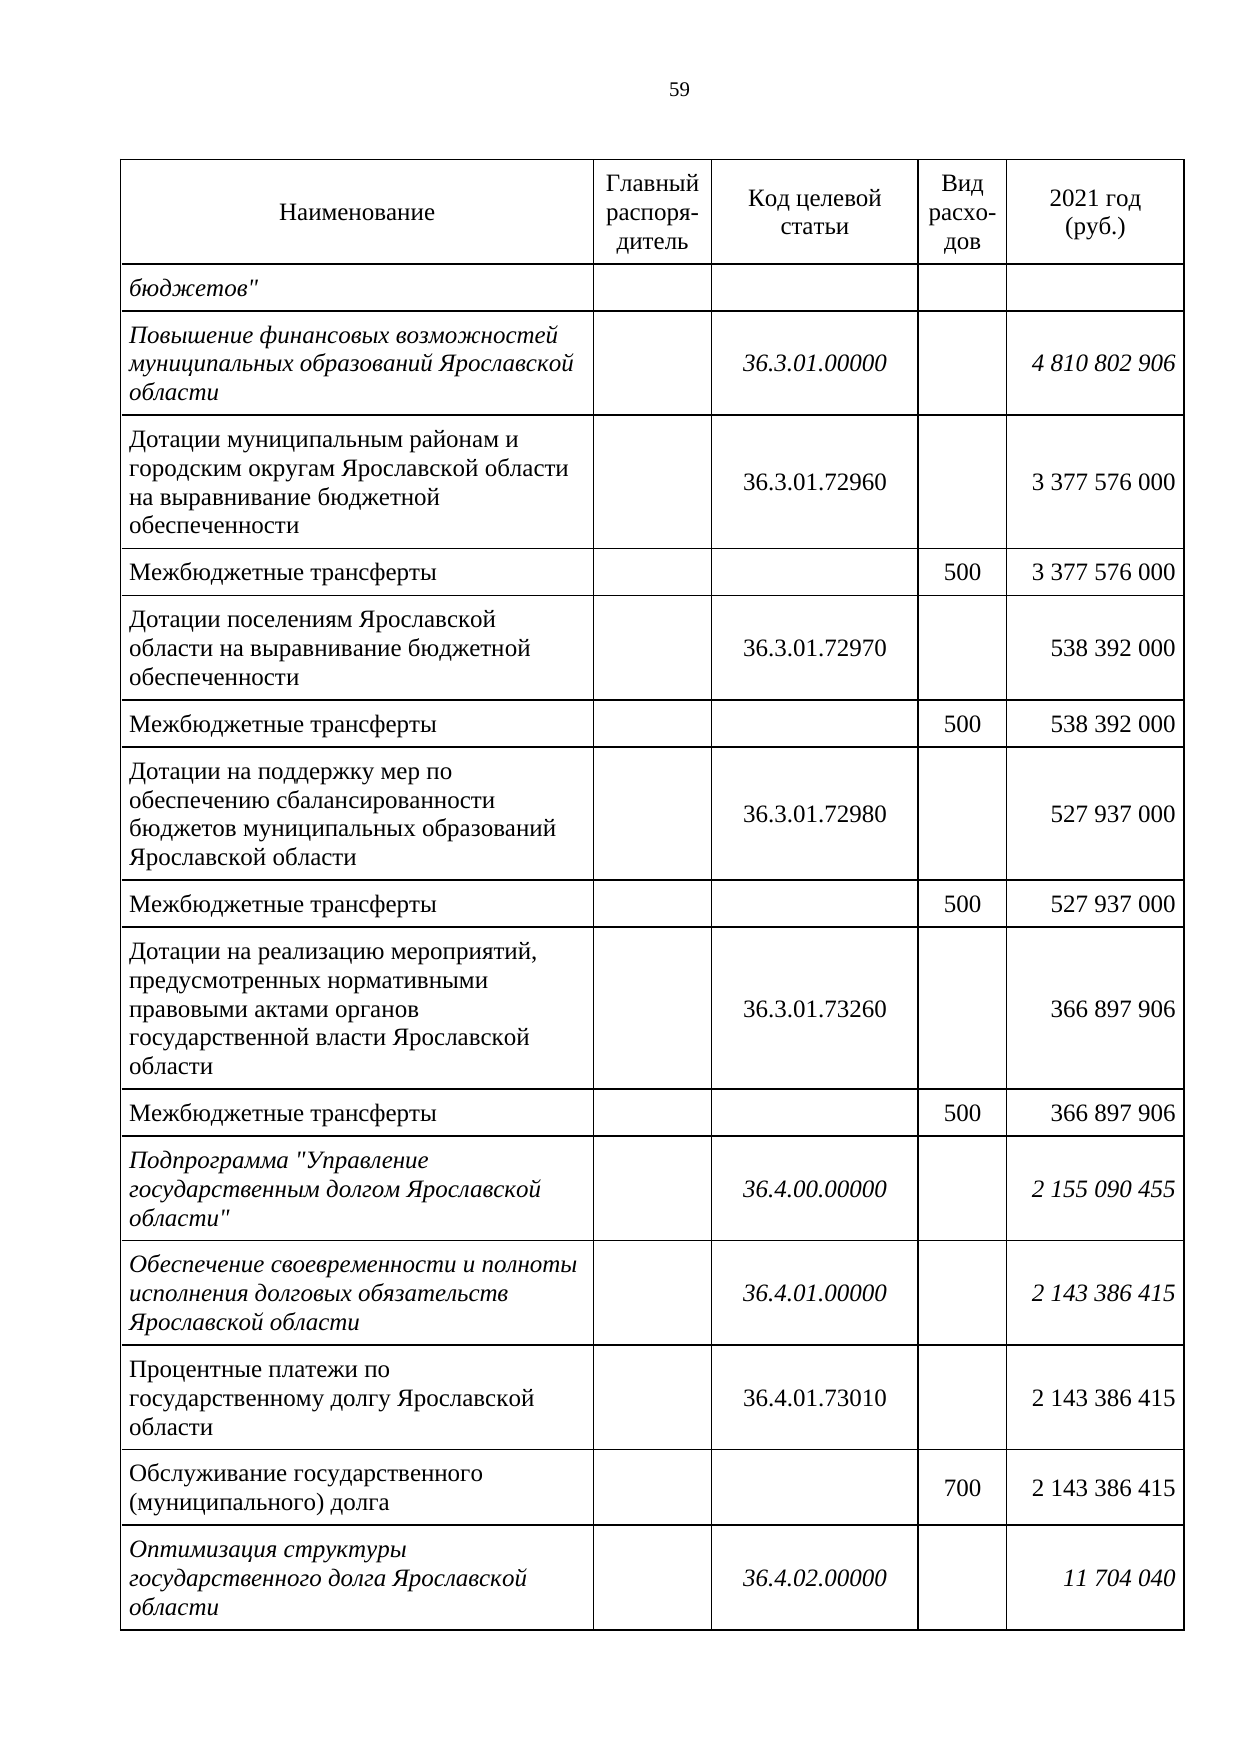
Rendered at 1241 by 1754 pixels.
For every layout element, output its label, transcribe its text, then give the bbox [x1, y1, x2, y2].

table_header Код целевой статьи [712, 160, 917, 263]
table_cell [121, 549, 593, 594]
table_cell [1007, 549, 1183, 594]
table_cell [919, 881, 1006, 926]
table_header 2021 год (руб.) [1007, 160, 1183, 263]
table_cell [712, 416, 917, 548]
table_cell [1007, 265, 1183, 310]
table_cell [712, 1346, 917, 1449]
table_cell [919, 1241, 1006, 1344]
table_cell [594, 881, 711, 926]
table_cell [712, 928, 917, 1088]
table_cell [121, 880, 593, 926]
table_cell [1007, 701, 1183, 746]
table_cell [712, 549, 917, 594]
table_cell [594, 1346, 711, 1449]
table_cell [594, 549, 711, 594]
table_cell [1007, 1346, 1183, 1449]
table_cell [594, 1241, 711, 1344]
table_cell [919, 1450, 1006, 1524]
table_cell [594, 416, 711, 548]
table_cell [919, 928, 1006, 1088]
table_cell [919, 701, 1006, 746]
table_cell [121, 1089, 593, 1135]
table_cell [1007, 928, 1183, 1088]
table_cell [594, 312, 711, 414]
table_header Главный распоря-дитель [594, 160, 711, 263]
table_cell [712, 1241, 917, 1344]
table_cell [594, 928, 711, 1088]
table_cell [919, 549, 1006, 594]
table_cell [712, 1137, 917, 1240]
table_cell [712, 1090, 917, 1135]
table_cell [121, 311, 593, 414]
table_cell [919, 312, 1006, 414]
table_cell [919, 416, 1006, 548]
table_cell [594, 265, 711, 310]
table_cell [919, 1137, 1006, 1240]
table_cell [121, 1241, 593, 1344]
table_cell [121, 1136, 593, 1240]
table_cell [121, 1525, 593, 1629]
table_header Наименование [121, 160, 593, 263]
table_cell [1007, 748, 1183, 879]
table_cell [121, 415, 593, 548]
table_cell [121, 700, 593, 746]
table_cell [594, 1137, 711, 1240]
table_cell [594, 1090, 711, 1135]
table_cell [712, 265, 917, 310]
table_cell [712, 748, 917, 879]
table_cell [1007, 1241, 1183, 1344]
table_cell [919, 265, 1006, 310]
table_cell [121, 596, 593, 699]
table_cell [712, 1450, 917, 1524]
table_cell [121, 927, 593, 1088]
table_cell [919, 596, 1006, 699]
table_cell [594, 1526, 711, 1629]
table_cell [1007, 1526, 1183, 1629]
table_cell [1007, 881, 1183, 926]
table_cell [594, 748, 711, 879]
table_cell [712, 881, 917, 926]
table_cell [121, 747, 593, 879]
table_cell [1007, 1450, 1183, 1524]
table_header Вид расхо-дов [919, 160, 1006, 263]
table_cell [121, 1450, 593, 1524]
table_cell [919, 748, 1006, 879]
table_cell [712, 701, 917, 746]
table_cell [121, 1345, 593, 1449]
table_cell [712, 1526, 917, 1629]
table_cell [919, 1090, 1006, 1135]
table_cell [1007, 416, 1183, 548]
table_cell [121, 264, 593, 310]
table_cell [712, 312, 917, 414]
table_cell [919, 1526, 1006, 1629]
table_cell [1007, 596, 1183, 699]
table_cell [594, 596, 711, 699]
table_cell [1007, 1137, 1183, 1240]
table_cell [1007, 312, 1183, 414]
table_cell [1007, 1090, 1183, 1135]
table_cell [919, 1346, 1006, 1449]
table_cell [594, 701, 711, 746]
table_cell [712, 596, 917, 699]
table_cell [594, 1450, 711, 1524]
